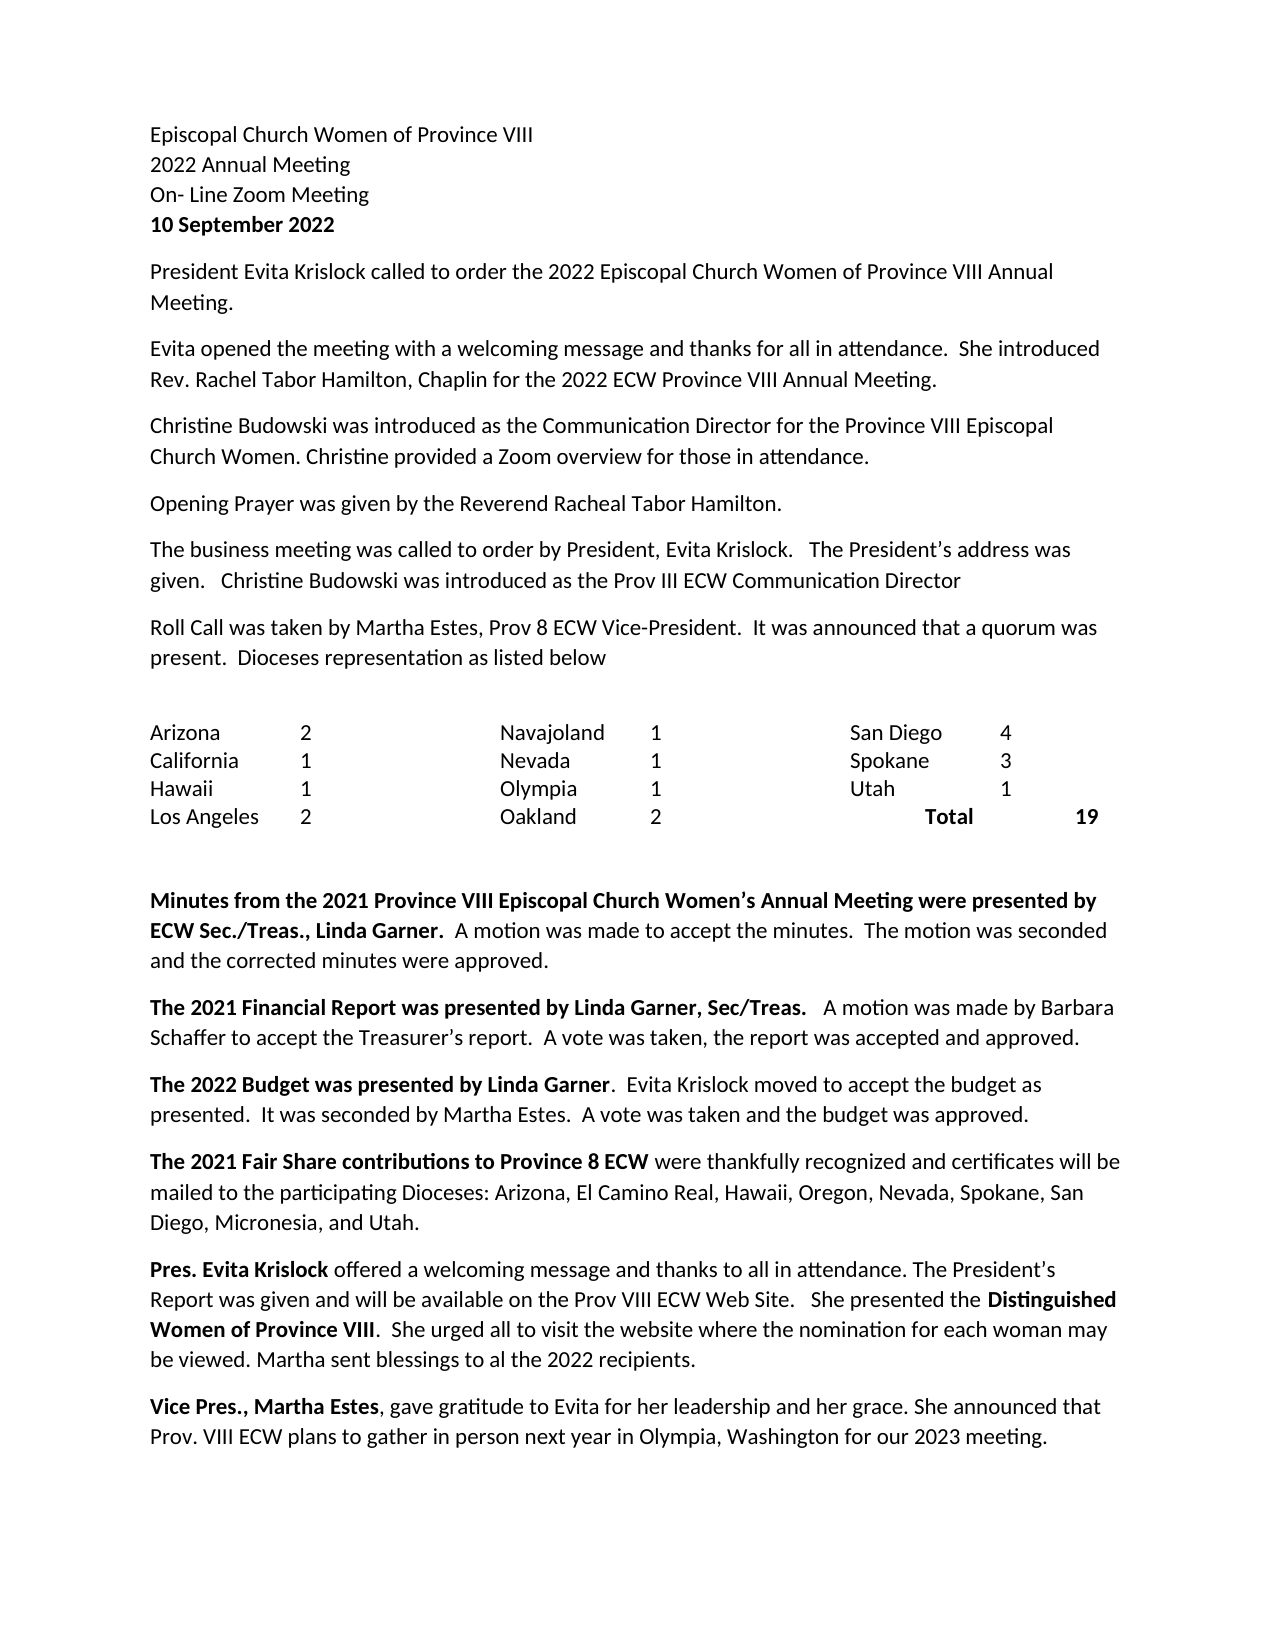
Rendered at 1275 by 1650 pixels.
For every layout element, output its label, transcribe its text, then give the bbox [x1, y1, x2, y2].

text Total 19 [925, 802, 1125, 830]
text Opening Prayer was given by the Reverend Racheal Tabor Hamilton. [150, 489, 1125, 517]
text Spokane 3 [850, 746, 1125, 774]
text The 2021 Fair Share contributions to Province 8 ECW were thankfully recognized and certificates will be mailed to the participating Dioceses: Arizona, El Camino Real, Hawaii, Oregon, Nevada, Spokane, San Diego, Micronesia, and Utah. [150, 1147, 1125, 1236]
text On- Line Zoom Meeting [150, 180, 1125, 208]
text Utah 1 [850, 774, 1125, 802]
text Evita opened the meeting with a welcoming message and thanks for all in attendance. She introduced Rev. Rachel Tabor Hamilton, Chaplin for the 2022 ECW Province VIII Annual Meeting. [150, 334, 1125, 393]
text Episcopal Church Women of Province VIII [150, 120, 1125, 148]
text Oakland 2 [500, 802, 775, 830]
text Navajoland 1 [500, 718, 775, 746]
text Pres. Evita Krislock offered a welcoming message and thanks to all in attendance. The President’s Report was given and will be available on the Prov VIII ECW Web Site. She presented the Distinguished Women of Province VIII. She urged all to visit the website where the nomination for each woman may be viewed. Martha sent blessings to al the 2022 recipients. [150, 1255, 1125, 1373]
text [150, 1392, 1125, 1450]
text Roll Call was taken by Martha Estes, Prov 8 ECW Vice-President. It was announced that a quorum was present. Dioceses representation as listed below [150, 613, 1125, 671]
text San Diego 4 [850, 718, 1125, 746]
text Christine Budowski was introduced as the Communication Director for the Province VIII Episcopal Church Women. Christine provided a Zoom overview for those in attendance. [150, 412, 1125, 470]
text 10 September 2022 [150, 211, 1125, 239]
text President Evita Krislock called to order the 2022 Episcopal Church Women of Province VIII Annual Meeting. [150, 257, 1125, 316]
text The 2022 Budget was presented by Linda Garner. Evita Krislock moved to accept the budget as presented. It was seconded by Martha Estes. A vote was taken and the budget was approved. [150, 1070, 1125, 1128]
text California 1 [150, 746, 425, 774]
text 2022 Annual Meeting [150, 150, 1125, 178]
text Nevada 1 [500, 746, 775, 774]
text Minutes from the 2021 Province VIII Episcopal Church Women’s Annual Meeting were presented by ECW Sec./Treas., Linda Garner. A motion was made to accept the minutes. The motion was seconded and the corrected minutes were approved. [150, 886, 1125, 974]
text Los Angeles 2 [150, 802, 425, 830]
text The 2021 Financial Report was presented by Linda Garner, Sec/Treas. A motion was made by Barbara Schaffer to accept the Treasurer’s report. A vote was taken, the report was accepted and approved. [150, 993, 1125, 1051]
text Hawaii 1 [150, 774, 425, 802]
text The business meeting was called to order by President, Evita Krislock. The President’s address was given. Christine Budowski was introduced as the Prov III ECW Communication Director [150, 536, 1125, 594]
text Arizona 2 [150, 718, 425, 746]
text Olympia 1 [500, 774, 775, 802]
